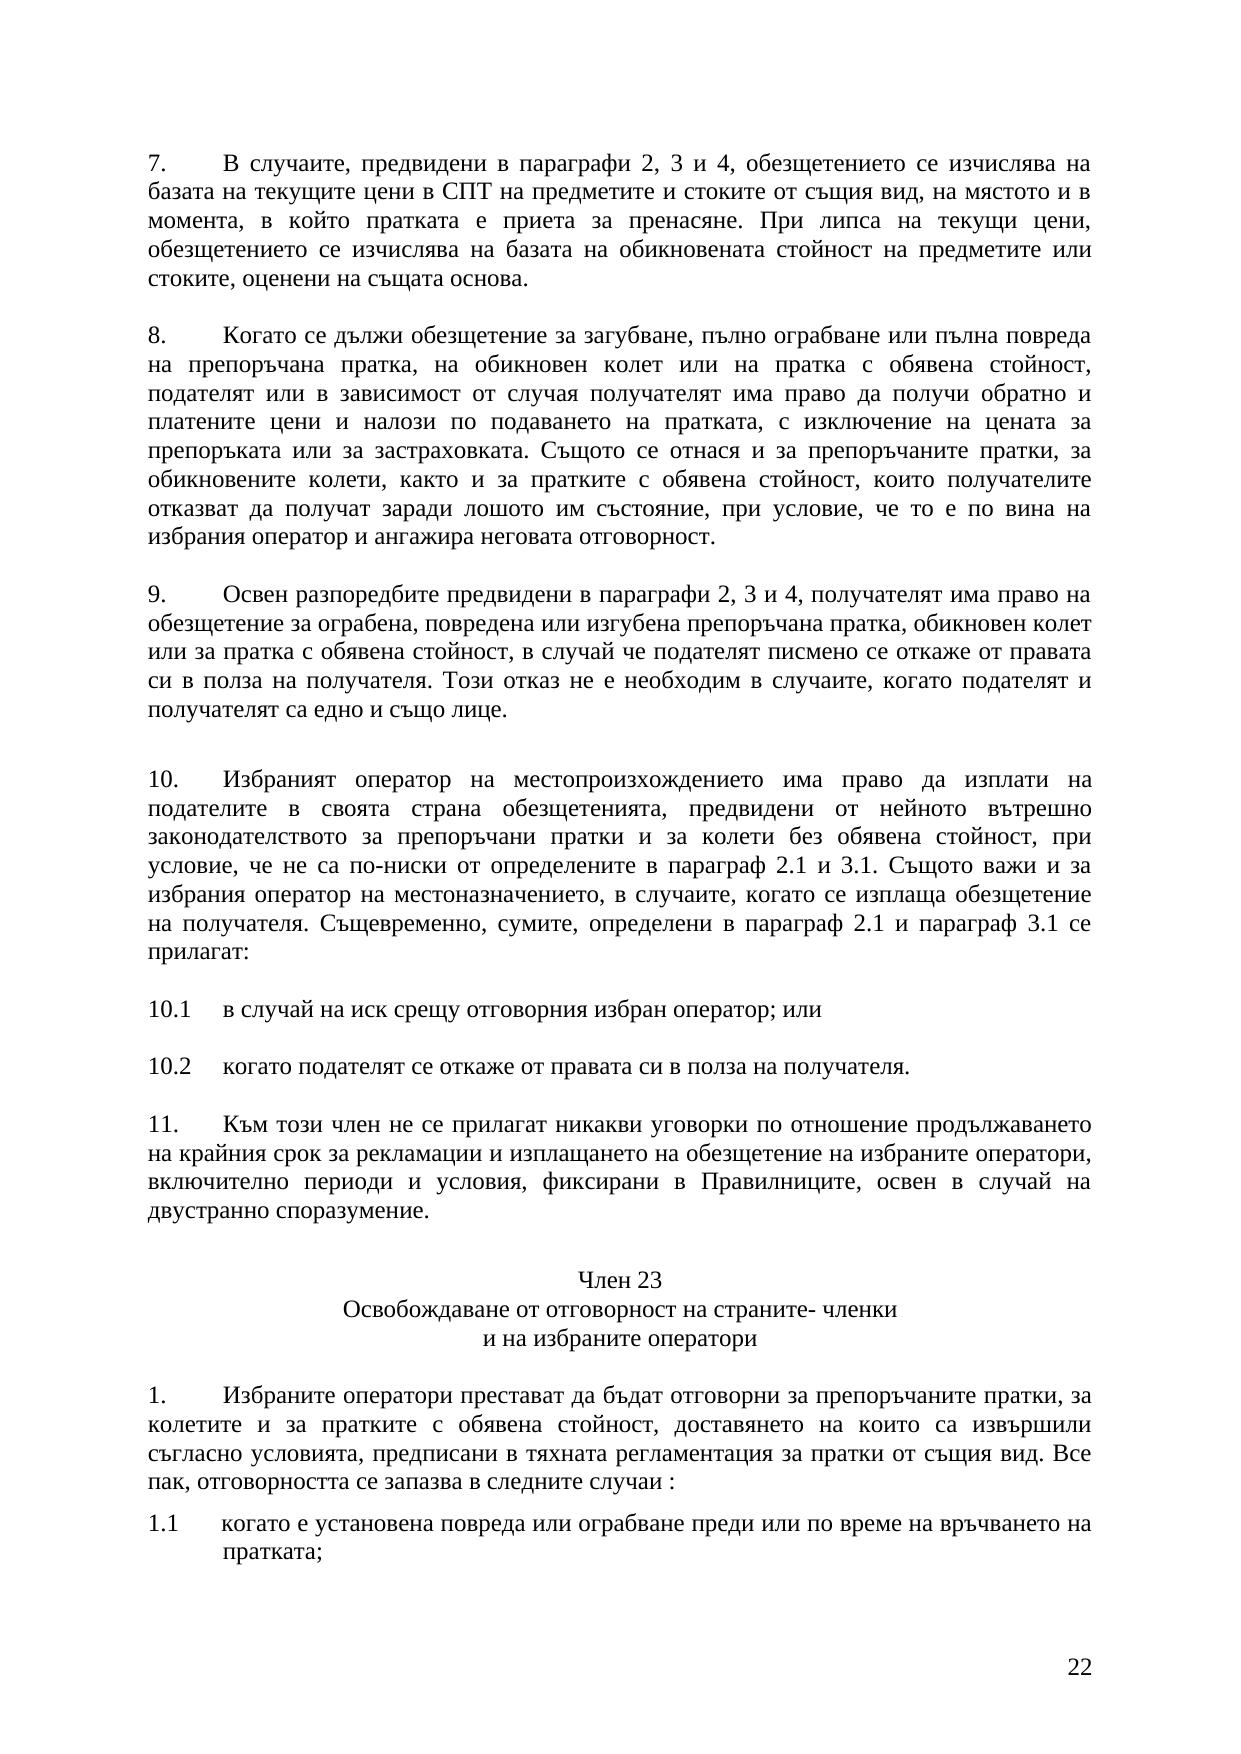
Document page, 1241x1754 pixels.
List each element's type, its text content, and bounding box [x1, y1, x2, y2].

list когато е установена повреда или ограбване преди или по време на връчването на пратката; [148, 1508, 1093, 1565]
text Член 23 [148, 1265, 1093, 1294]
text 10.2 когато подателят се откаже от правата си в полза на получателя. [148, 1051, 1104, 1080]
text 9. Освен разпоредбите предвидени в параграфи 2, 3 и 4, получателят има право на обезщетение за ограбена, повредена или изгубена препоръчана пратка, обикновен колет или за пратка с обявена стойност, в случай че подателят писмено се откаже от правата си в полза на получателя. Този отказ не е необходим в случаите, когато подателят и получателят са едно и също лице. [148, 579, 1093, 723]
text 7. В случаите, предвидени в параграфи 2, 3 и 4, обезщетението се изчислява на базата на текущите цени в СПТ на предметите и стоките от същия вид, на мястото и в момента, в който пратката е приета за пренасяне. При липса на текущи цени, обезщетението се изчислява на базата на обикновената стойност на предметите или стоките, оценени на същата основа. [148, 148, 1093, 291]
text 11. Към този член не се прилагат никакви уговорки по отношение продължаването на крайния срок за рекламации и изплащането на обезщетение на избраните оператори, включително периоди и условия, фиксирани в Правилниците, освен в случай на двустранно споразумение. [148, 1109, 1093, 1224]
text и на избраните оператори [148, 1323, 1093, 1351]
text 8. Когато се дължи обезщетение за загубване, пълно ограбване или пълна повреда на препоръчана пратка, на обикновен колет или на пратка с обявена стойност, подателят или в зависимост от случая получателят има право да получи обратно и платените цени и налози по подаването на пратката, с изключение на цената за препоръката или за застраховката. Същото се отнася и за препоръчаните пратки, за обикновените колети, както и за пратките с обявена стойност, които получателите отказват да получат заради лошото им състояние, при условие, че то е по вина на избрания оператор и ангажира неговата отговорност. [148, 320, 1093, 550]
text 10.1 в случай на иск срещу отговорния избран оператор; или [148, 994, 1104, 1023]
text 10. Избраният оператор на местопроизхождението има право да изплати на подателите в своята страна обезщетенията, предвидени от нейното вътрешно законодателството за препоръчани пратки и за колети без обявена стойност, при условие, че не са по-ниски от определените в параграф 2.1 и 3.1. Същото важи и за избрания оператор на местоназначението, в случаите, когато се изплаща обезщетение на получателя. Същевременно, сумите, определени в параграф 2.1 и параграф 3.1 се прилагат: [148, 764, 1093, 965]
text Освобождаване от отговорност на страните- членки [148, 1294, 1093, 1323]
text 1. Избраните оператори престават да бъдат отговорни за препоръчаните пратки, за колетите и за пратките с обявена стойност, доставянето на които са извършили съгласно условията, предписани в тяхната регламентация за пратки от същия вид. Все пак, отговорността се запазва в следните случаи : [148, 1380, 1093, 1495]
